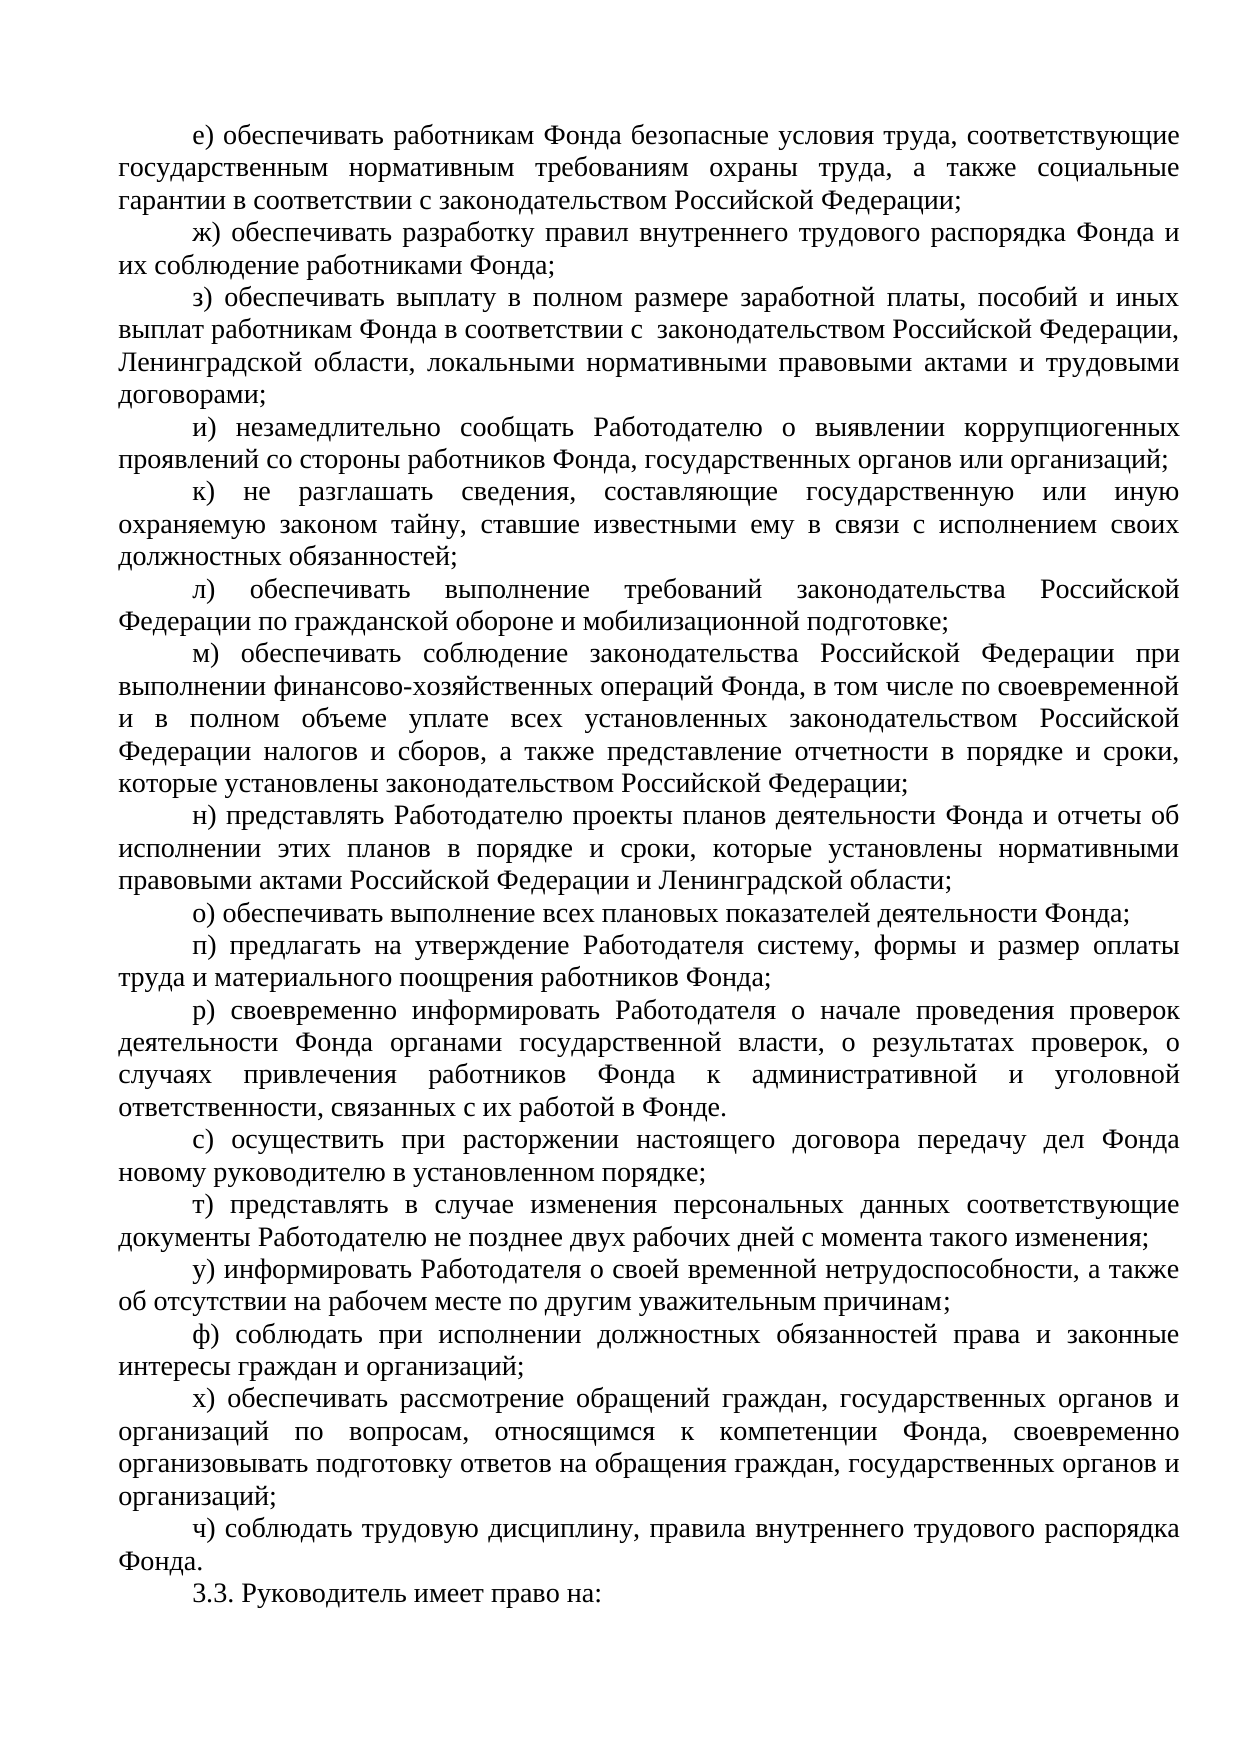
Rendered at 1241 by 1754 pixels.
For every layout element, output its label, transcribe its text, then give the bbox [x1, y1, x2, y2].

text т) представлять в случае изменения персональных данных соответствующие документы Работодателю не позднее двух рабочих дней с момента такого изменения; [118, 1187, 1181, 1252]
text у) информировать Работодателя о своей временной нетрудоспособности, а также об отсутствии на рабочем месте по другим уважительным причинам; [118, 1252, 1181, 1317]
text р) своевременно информировать Работодателя о начале проведения проверок деятельности Фонда органами государственной власти, о результатах проверок, о случаях привлечения работников Фонда к административной и уголовной ответственности, связанных с их работой в Фонде. [118, 993, 1181, 1122]
text п) предлагать на утверждение Работодателя систему, формы и размер оплаты труда и материального поощрения работников Фонда; [118, 928, 1181, 993]
text ф) соблюдать при исполнении должностных обязанностей права и законные интересы граждан и организаций; [118, 1317, 1181, 1382]
text ч) соблюдать трудовую дисциплину, правила внутреннего трудового распорядка Фонда. [118, 1511, 1181, 1576]
text м) обеспечивать соблюдение законодательства Российской Федерации при выполнении финансово-хозяйственных операций Фонда, в том числе по своевременной и в полном объеме уплате всех установленных законодательством Российской Федерации налогов и сборов, а также представление отчетности в порядке и сроки, которые установлены законодательством Российской Федерации; [118, 636, 1181, 798]
text к) не разглашать сведения, составляющие государственную или иную охраняемую законом тайну, ставшие известными ему в связи с исполнением своих должностных обязанностей; [118, 474, 1181, 572]
text ж) обеспечивать разработку правил внутреннего трудового распорядка Фонда и их соблюдение работниками Фонда; [118, 215, 1181, 280]
text 3.3. Руководитель имеет право на: [118, 1576, 1181, 1608]
text о) обеспечивать выполнение всех плановых показателей деятельности Фонда; [118, 896, 1181, 928]
text и) незамедлительно сообщать Работодателю о выявлении коррупциогенных проявлений со стороны работников Фонда, государственных органов или организаций; [118, 410, 1181, 474]
text х) обеспечивать рассмотрение обращений граждан, государственных органов и организаций по вопросам, относящимся к компетенции Фонда, своевременно организовывать подготовку ответов на обращения граждан, государственных органов и организаций; [118, 1382, 1181, 1511]
text з) обеспечивать выплату в полном размере заработной платы, пособий и иных выплат работникам Фонда в соответствии с законодательством Российской Федерации, Ленинградской области, локальными нормативными правовыми актами и трудовыми договорами; [118, 280, 1181, 410]
text н) представлять Работодателю проекты планов деятельности Фонда и отчеты об исполнении этих планов в порядке и сроки, которые установлены нормативными правовыми актами Российской Федерации и Ленинградской области; [118, 798, 1181, 896]
text л) обеспечивать выполнение требований законодательства Российской Федерации по гражданской обороне и мобилизационной подготовке; [118, 572, 1181, 636]
text е) обеспечивать работникам Фонда безопасные условия труда, соответствующие государственным нормативным требованиям охраны труда, а также социальные гарантии в соответствии с законодательством Российской Федерации; [118, 118, 1181, 215]
text с) осуществить при расторжении настоящего договора передачу дел Фонда новому руководителю в установленном порядке; [118, 1122, 1181, 1187]
